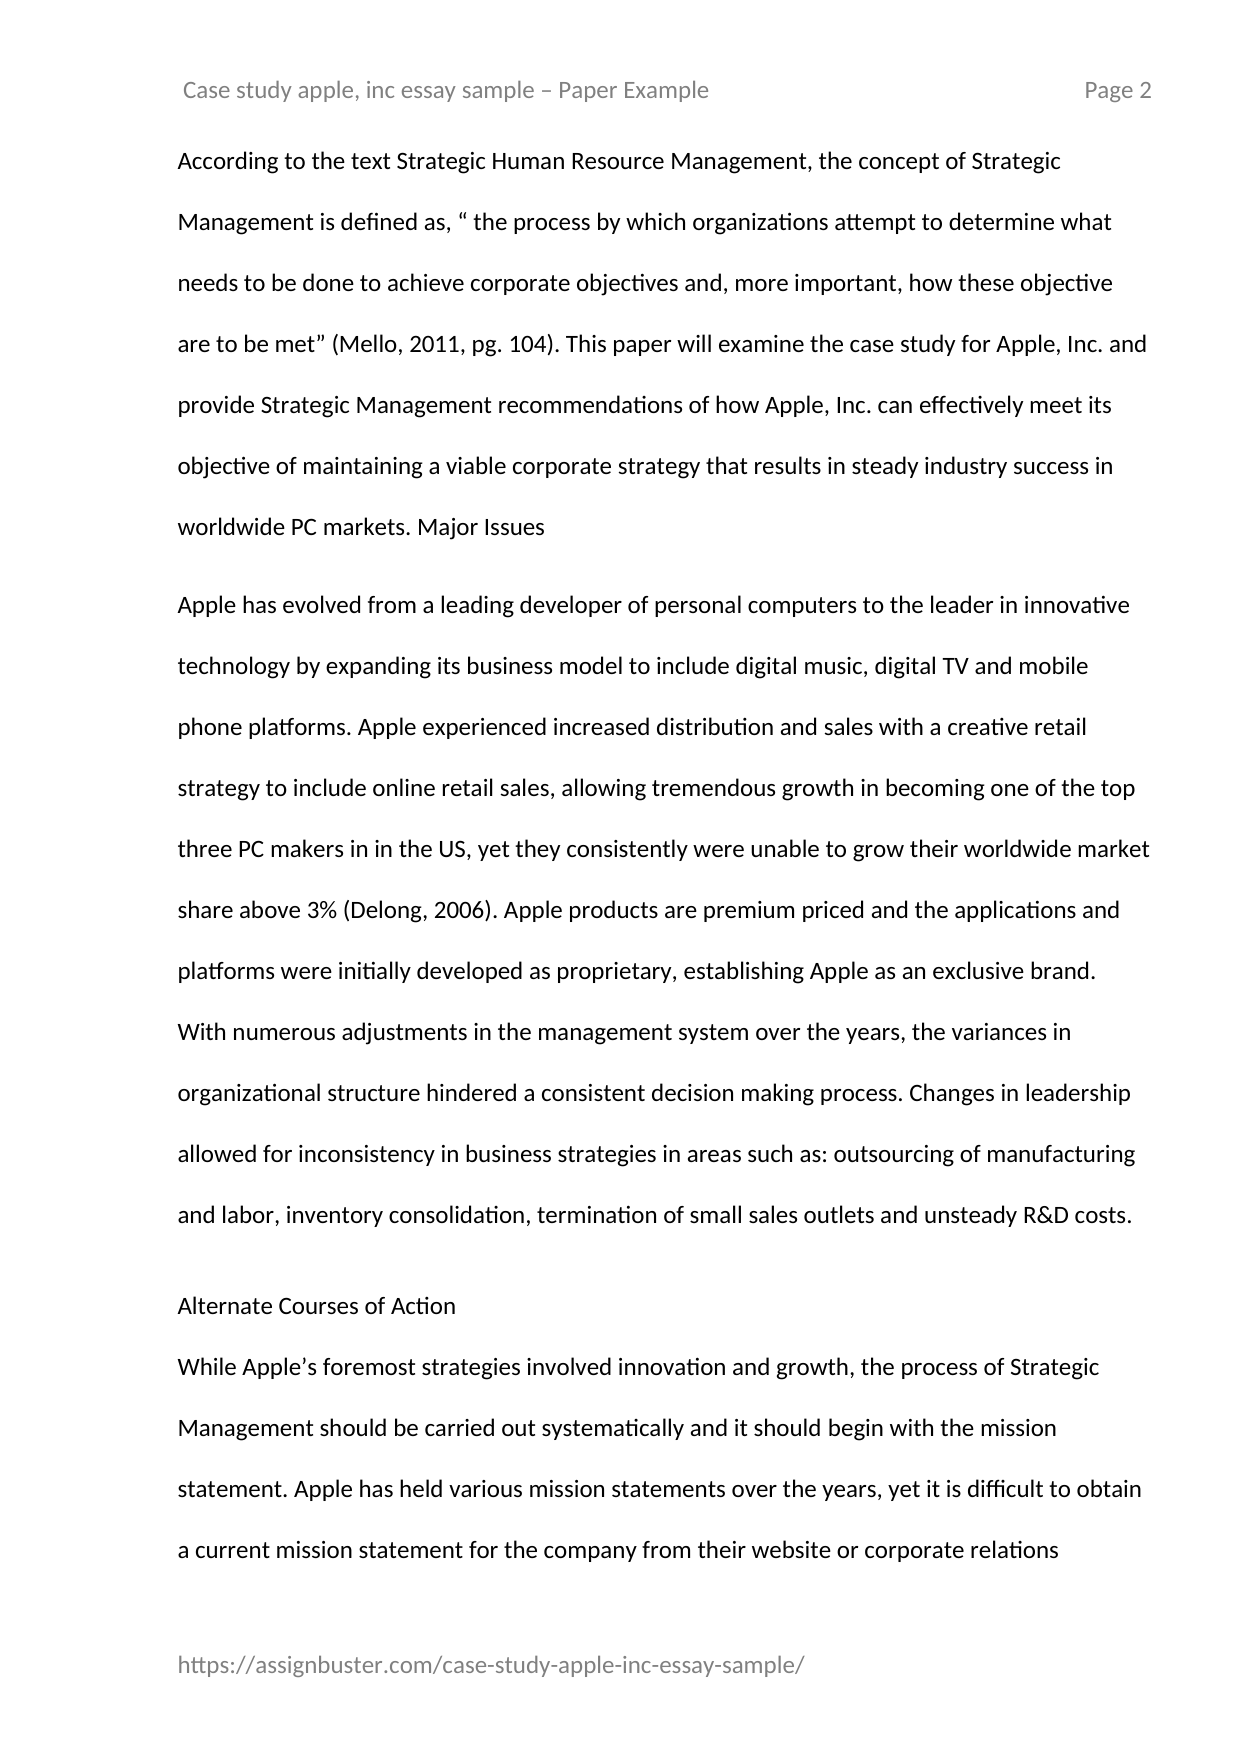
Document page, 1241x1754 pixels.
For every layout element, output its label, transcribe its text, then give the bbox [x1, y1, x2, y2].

text Apple has evolved from a leading developer of personal computers to the leader in innovative technology by expanding its business model to include digital music, digital TV and mobile phone platforms. Apple experienced increased distribution and sales with a creative retail strategy to include online retail sales, allowing tremendous growth in becoming one of the top three PC makers in in the US, yet they consistently were unable to grow their worldwide market share above 3% (Delong, 2006). Apple products are premium priced and the applications and platforms were initially developed as proprietary, establishing Apple as an exclusive brand. With numerous adjustments in the management system over the years, the variances in organizational structure hindered a consistent decision making process. Changes in leadership allowed for inconsistency in business strategies in areas such as: outsourcing of manufacturing and labor, inventory consolidation, termination of small sales outlets and unsteady R&D costs. [177, 589, 1152, 1230]
text According to the text Strategic Human Resource Management, the concept of Strategic Management is defined as, “ the process by which organizations attempt to determine what needs to be done to achieve corporate objectives and, more important, how these objective are to be met” (Mello, 2011, pg. 104). This paper will examine the case study for Apple, Inc. and provide Strategic Management recommendations of how Apple, Inc. can effectively meet its objective of maintaining a viable corporate strategy that results in steady industry success in worldwide PC markets. Major Issues [177, 145, 1152, 542]
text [177, 1290, 1152, 1564]
